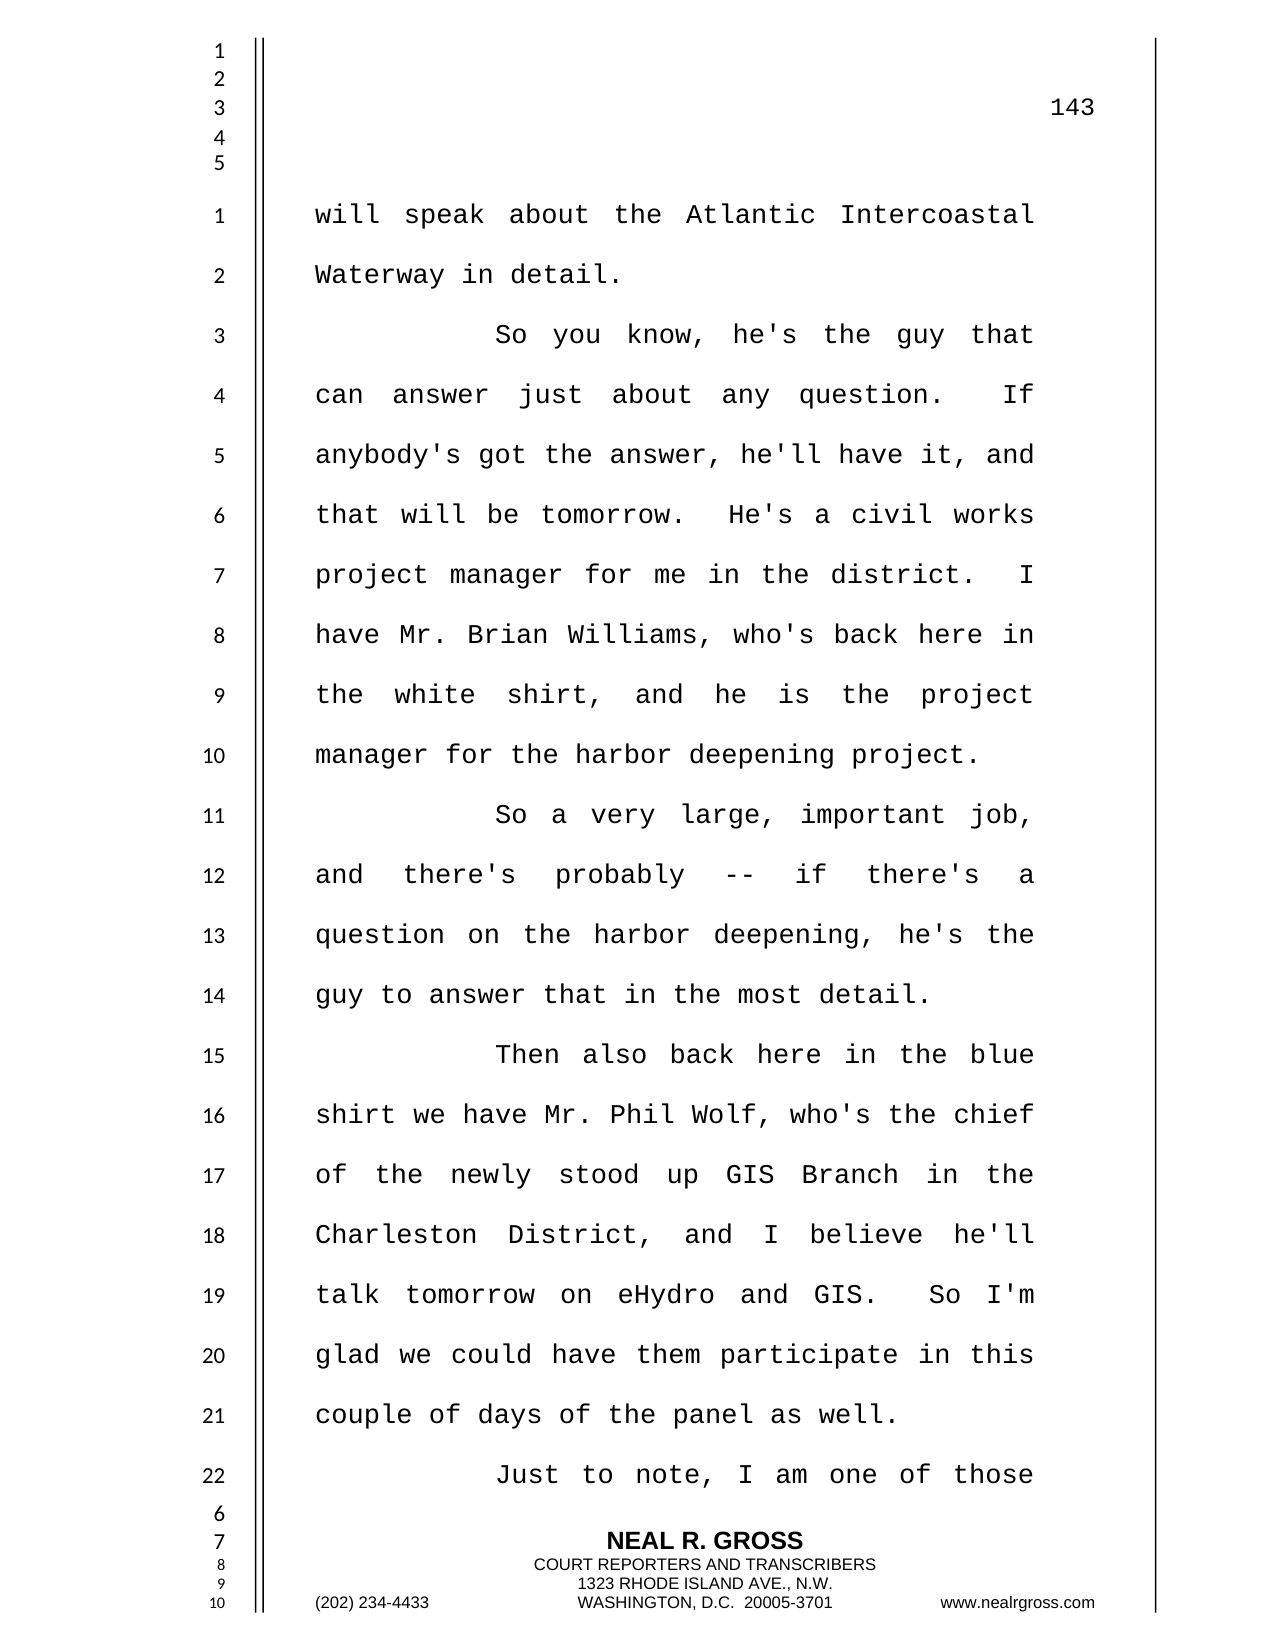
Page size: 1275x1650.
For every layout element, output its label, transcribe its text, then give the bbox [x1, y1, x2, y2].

text So you know, he's the guy that can answer just about any question. If anybody's got the answer, he'll have it, and that will be tomorrow. He's a civil works project manager for me in the district. I have Mr. Brian Williams, who's back here in the white shirt, and he is the project manager for the harbor deepening project. [315, 296, 1035, 776]
text Then also back here in the blue shirt we have Mr. Phil Wolf, who's the chief of the newly stood up GIS Branch in the Charleston District, and I believe he'll talk tomorrow on eHydro and GIS. So I'm glad we could have them participate in this couple of days of the panel as well. [315, 1016, 1035, 1436]
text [315, 1436, 1035, 1496]
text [315, 176, 1035, 296]
text So a very large, important job, and there's probably -- if there's a question on the harbor deepening, he's the guy to answer that in the most detail. [315, 776, 1035, 1016]
